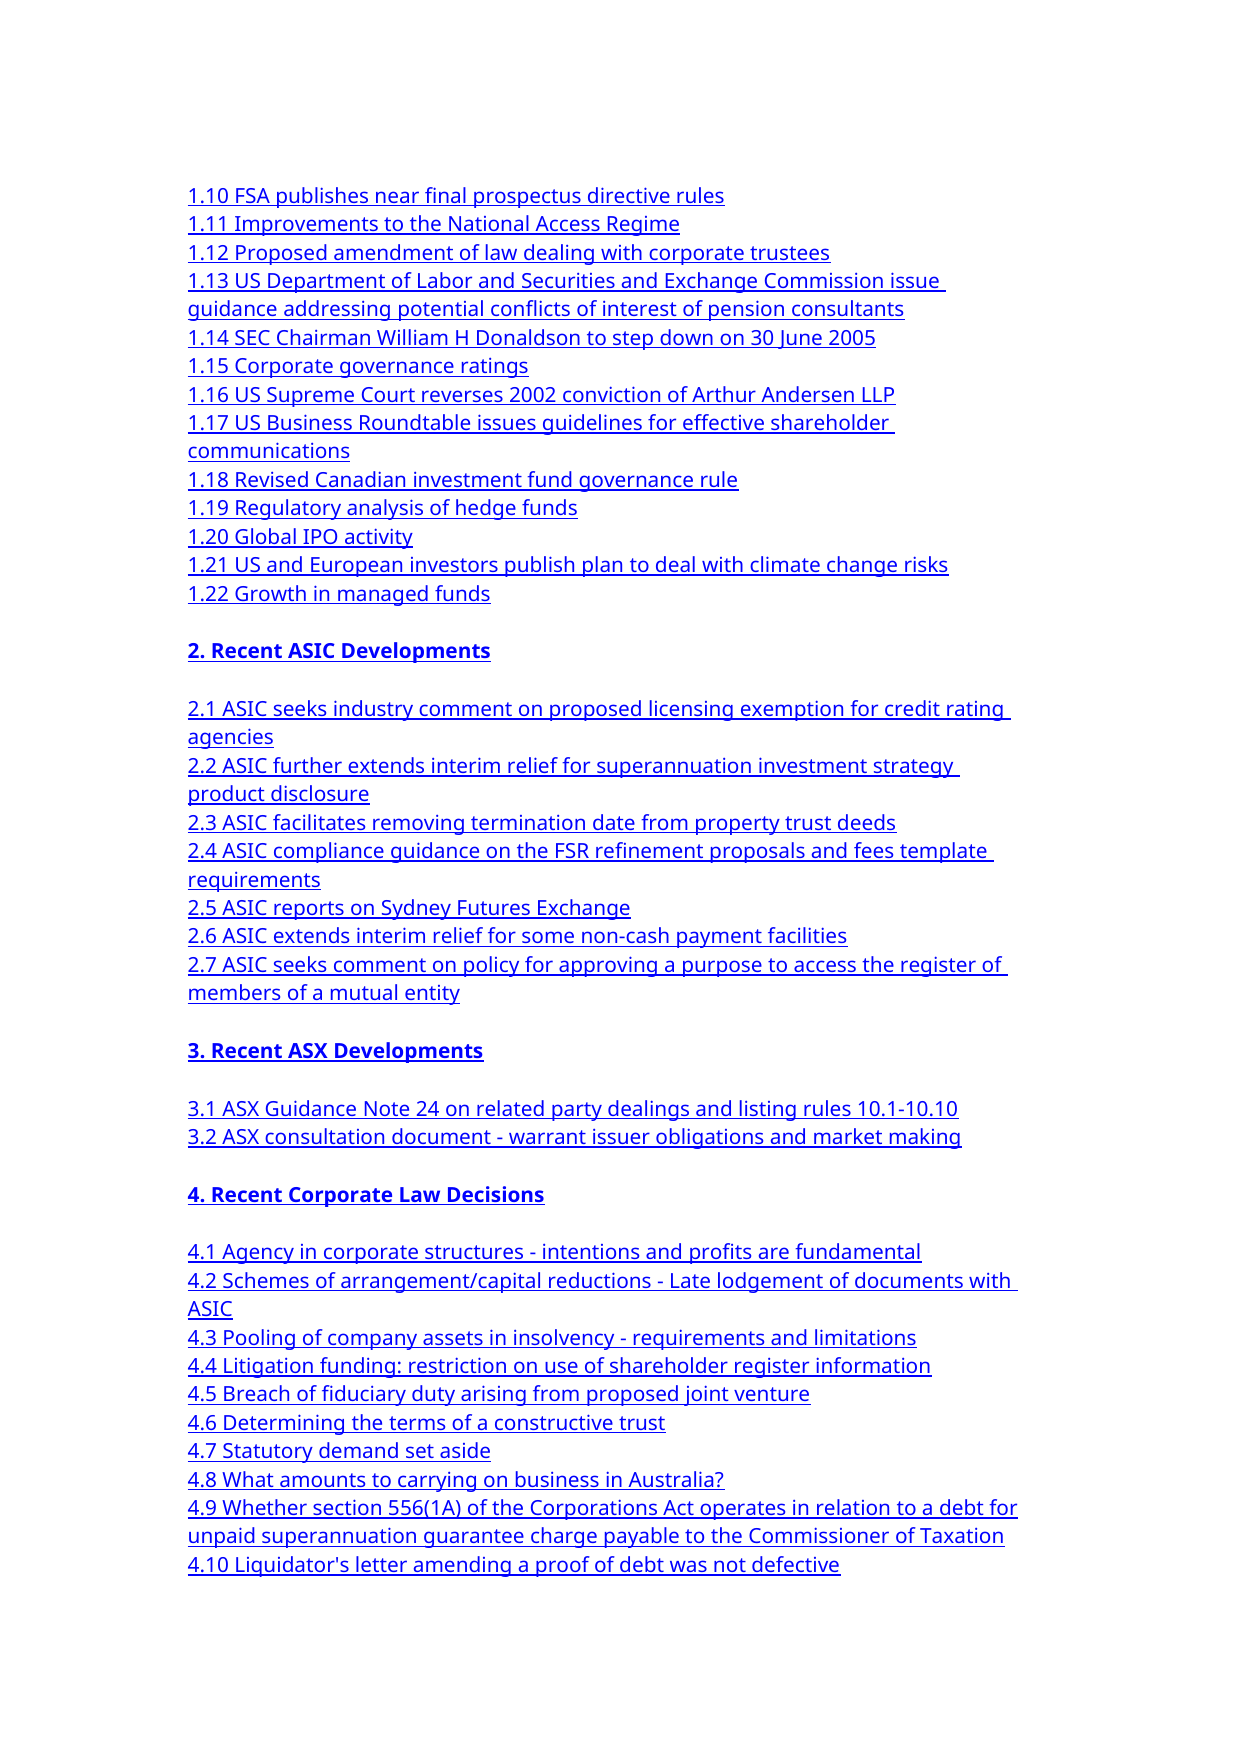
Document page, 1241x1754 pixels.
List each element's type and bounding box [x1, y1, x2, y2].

table_cell [186, 150, 1025, 1580]
